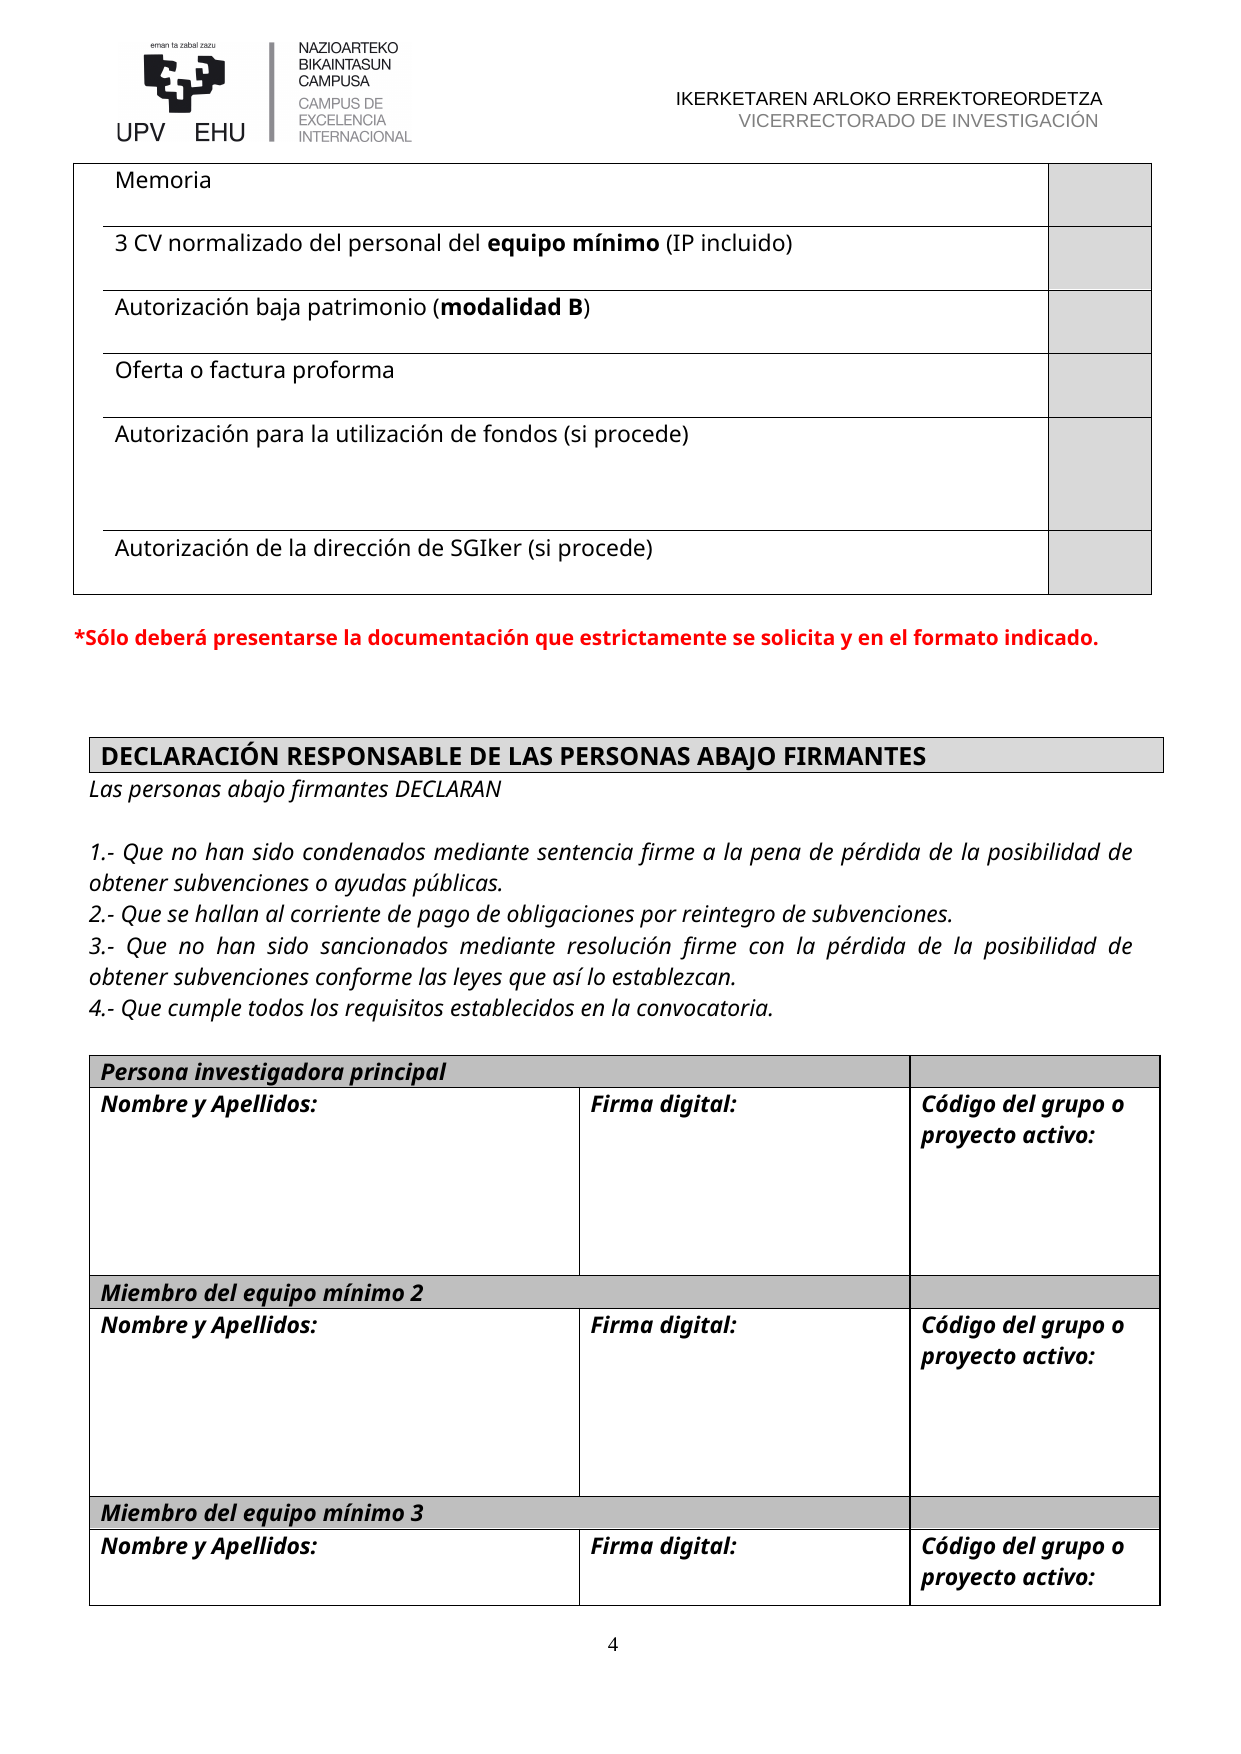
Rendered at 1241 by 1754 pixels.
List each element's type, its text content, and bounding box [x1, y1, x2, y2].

table_cell [911, 1497, 1159, 1528]
text 1.- Que no han sido condenados mediante sentencia firme a la pena de pérdida de la posibilidad de obtener subvenciones o ayudas públicas. [89, 836, 1137, 898]
table_cell Firma digital: [580, 1309, 909, 1496]
table_cell Nombre y Apellidos: [90, 1088, 579, 1275]
table_cell [911, 1276, 1159, 1308]
table_cell [1049, 354, 1151, 417]
table_cell Código del grupo o proyecto activo: [911, 1309, 1159, 1496]
text *Sólo deberá presentarse la documentación que estrictamente se solicita y en el formato indicado. [74, 623, 1137, 652]
table_cell Autorización de la dirección de SGIker (si procede) [103, 531, 1048, 594]
table_cell Miembro del equipo mínimo 3 [90, 1497, 909, 1528]
table_cell Nombre y Apellidos: [90, 1309, 579, 1496]
table_cell Autorización para la utilización de fondos (si procede) [103, 418, 1048, 530]
table_cell [1049, 291, 1151, 353]
table_cell Memoria [103, 164, 1048, 226]
table_cell [1049, 227, 1151, 289]
table_cell Código del grupo o proyecto activo: [911, 1530, 1159, 1605]
text 3.- Que no han sido sancionados mediante resolución firme con la pérdida de la posibilidad de obtener subvenciones conforme las leyes que así lo establezcan. [89, 929, 1137, 992]
table_header [911, 1056, 1159, 1087]
text Las personas abajo firmantes DECLARAN [89, 773, 1137, 804]
picture [117, 42, 412, 142]
table_cell Miembro del equipo mínimo 2 [90, 1276, 909, 1308]
table_cell Firma digital: [580, 1530, 909, 1605]
text 4.- Que cumple todos los requisitos establecidos en la convocatoria. [89, 992, 1137, 1023]
text 2.- Que se hallan al corriente de pago de obligaciones por reintegro de subvenciones. [89, 898, 1137, 929]
table_cell Firma digital: [580, 1088, 909, 1275]
table_cell Código del grupo o proyecto activo: [911, 1088, 1159, 1275]
table_cell [1049, 418, 1151, 530]
table_cell Oferta o factura proforma [103, 354, 1048, 417]
table_cell [1049, 531, 1151, 594]
table_header DECLARACIÓN RESPONSABLE DE LAS PERSONAS ABAJO FIRMANTES [90, 738, 1163, 772]
table_cell 3 CV normalizado del personal del equipo mínimo (IP incluido) [103, 227, 1048, 289]
table_cell Nombre y Apellidos: [90, 1530, 579, 1605]
table_cell [74, 164, 103, 594]
table_header Persona investigadora principal [90, 1056, 909, 1087]
table_cell Autorización baja patrimonio (modalidad B) [103, 291, 1048, 353]
table_cell [1049, 164, 1151, 226]
